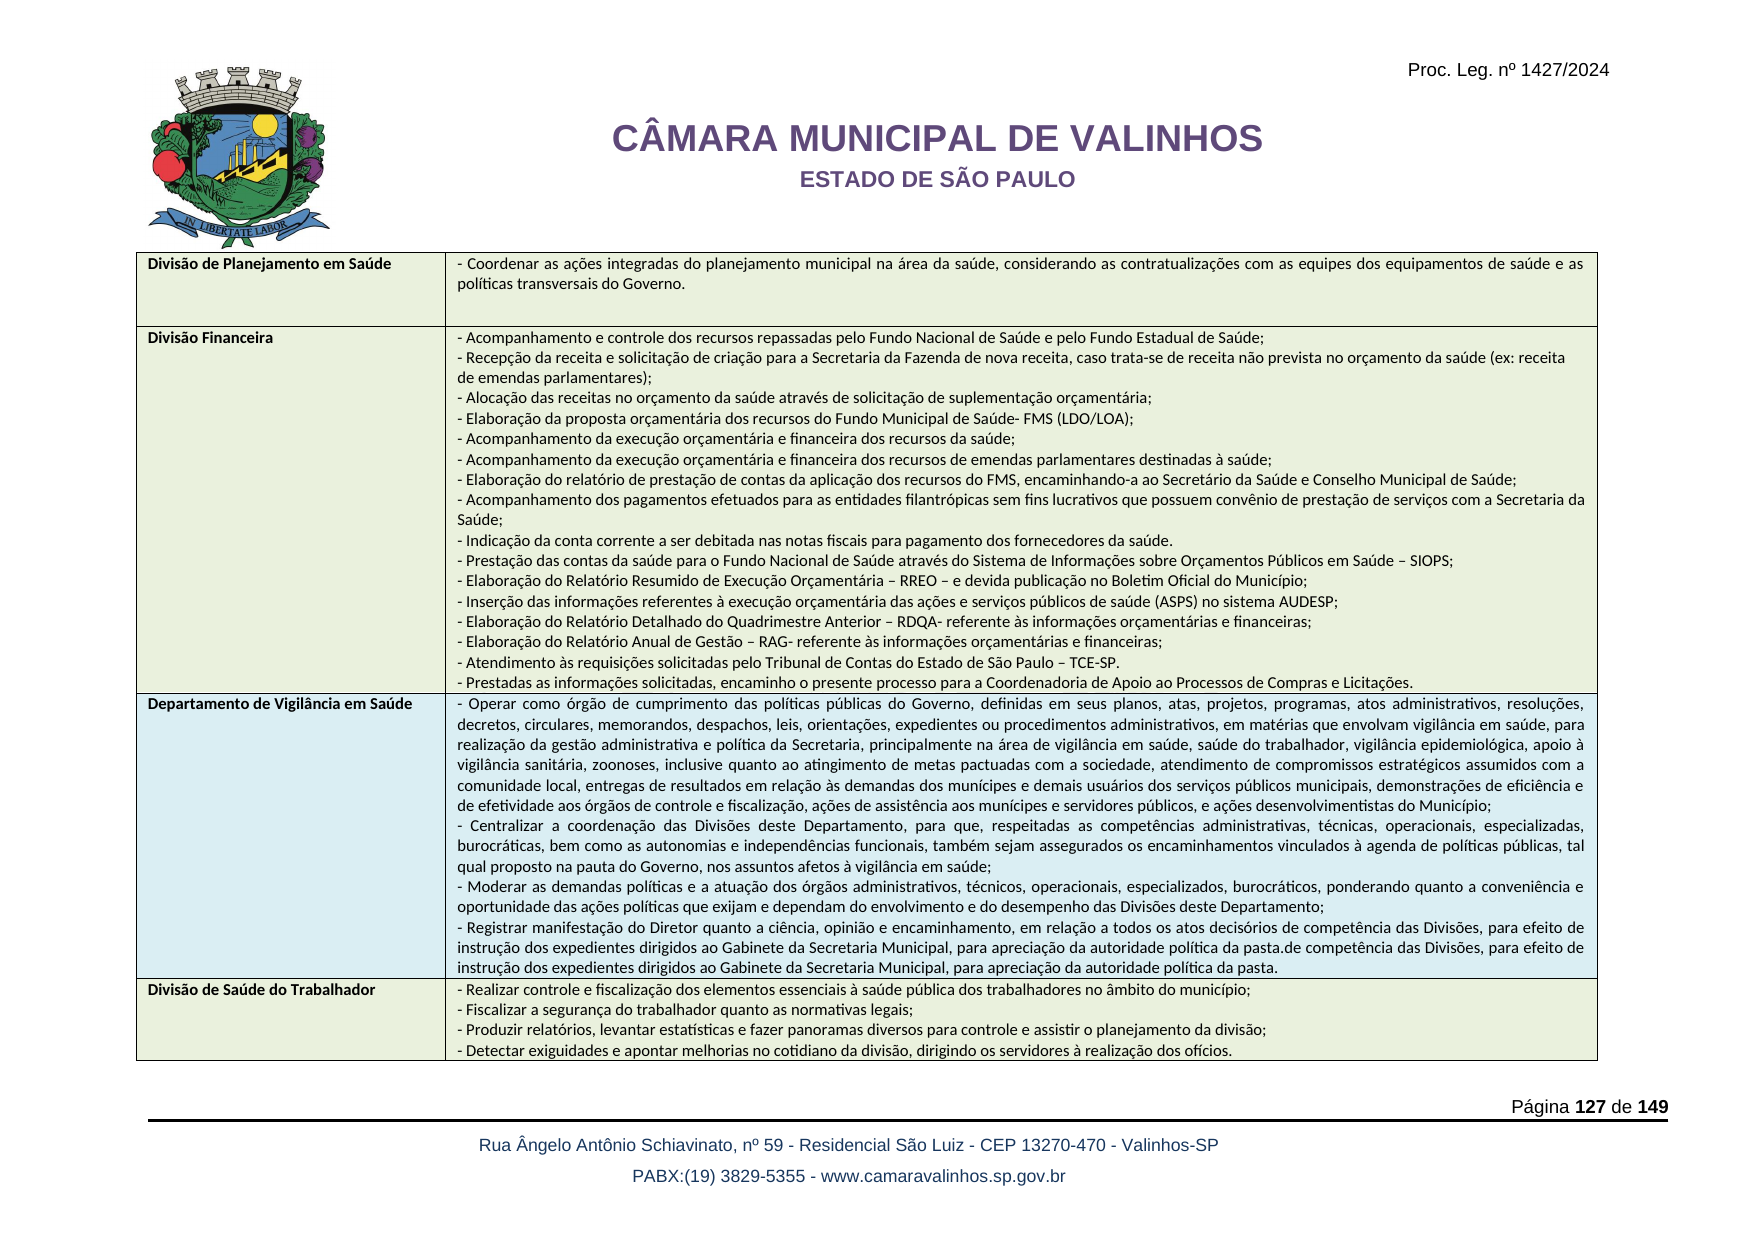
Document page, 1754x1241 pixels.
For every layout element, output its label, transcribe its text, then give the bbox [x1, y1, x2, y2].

table_cell - Acompanhamento e controle dos recursos repassadas pelo Fundo Nacional de Saúde e pelo Fundo Estadual de Saúde; - Recepção da receita e solicitação de criação para a Secretaria da Fazenda de nova receita, caso trata-se de receita não prevista no orçamento da saúde (ex: receita de emendas parlamentares); - Alocação das receitas no orçamento da saúde através de solicitação de suplementação orçamentária; - Elaboração da proposta orçamentária dos recursos do Fundo Municipal de Saúde- FMS (LDO/LOA); - Acompanhamento da execução orçamentária e financeira dos recursos da saúde; - Acompanhamento da execução orçamentária e financeira dos recursos de emendas parlamentares destinadas à saúde; - Elaboração do relatório de prestação de contas da aplicação dos recursos do FMS, encaminhando-a ao Secretário da Saúde e Conselho Municipal de Saúde; - Acompanhamento dos pagamentos efetuados para as entidades filantrópicas sem fins lucrativos que possuem convênio de prestação de serviços com a Secretaria da Saúde; - Indicação da conta corrente a ser debitada nas notas fiscais para pagamento dos fornecedores da saúde. - Prestação das contas da saúde para o Fundo Nacional de Saúde através do Sistema de Informações sobre Orçamentos Públicos em Saúde – SIOPS; - Elaboração do Relatório Resumido de Execução Orçamentária – RREO – e devida publicação no Boletim Oficial do Município; - Inserção das informações referentes à execução orçamentária das ações e serviços públicos de saúde (ASPS) no sistema AUDESP; - Elaboração do Relatório Detalhado do Quadrimestre Anterior – RDQA- referente às informações orçamentárias e financeiras; - Elaboração do Relatório Anual de Gestão – RAG- referente às informações orçamentárias e financeiras; - Atendimento às requisições solicitadas pelo Tribunal de Contas do Estado de São Paulo – TCE-SP. - Prestadas as informações solicitadas, encaminho o presente processo para a Coordenadoria de Apoio ao Processos de Compras e Licitações. [446, 327, 1597, 692]
picture [142, 59, 337, 252]
table_cell Departamento de Vigilância em Saúde [137, 694, 445, 978]
table_cell Divisão de Planejamento em Saúde [137, 253, 445, 326]
table_cell - Operar como órgão de cumprimento das políticas públicas do Governo, definidas em seus planos, atas, projetos, programas, atos administrativos, resoluções, decretos, circulares, memorandos, despachos, leis, orientações, expedientes ou procedimentos administrativos, em matérias que envolvam vigilância em saúde, para realização da gestão administrativa e política da Secretaria, principalmente na área de vigilância em saúde, saúde do trabalhador, vigilância epidemiológica, apoio à vigilância sanitária, zoonoses, inclusive quanto ao atingimento de metas pactuadas com a sociedade, atendimento de compromissos estratégicos assumidos com a comunidade local, entregas de resultados em relação às demandas dos munícipes e demais usuários dos serviços públicos municipais, demonstrações de eficiência e de efetividade aos órgãos de controle e fiscalização, ações de assistência aos munícipes e servidores públicos, e ações desenvolvimentistas do Município; - Centralizar a coordenação das Divisões deste Departamento, para que, respeitadas as competências administrativas, técnicas, operacionais, especializadas, burocráticas, bem como as autonomias e independências funcionais, também sejam assegurados os encaminhamentos vinculados à agenda de políticas públicas, tal qual proposto na pauta do Governo, nos assuntos afetos à vigilância em saúde; - Moderar as demandas políticas e a atuação dos órgãos administrativos, técnicos, operacionais, especializados, burocráticos, ponderando quanto a conveniência e oportunidade das ações políticas que exijam e dependam do envolvimento e do desempenho das Divisões deste Departamento; - Registrar manifestação do Diretor quanto a ciência, opinião e encaminhamento, em relação a todos os atos decisórios de competência das Divisões, para efeito de instrução dos expedientes dirigidos ao Gabinete da Secretaria Municipal, para apreciação da autoridade política da pasta.de competência das Divisões, para efeito de instrução dos expedientes dirigidos ao Gabinete da Secretaria Municipal, para apreciação da autoridade política da pasta. [446, 694, 1597, 978]
table_cell - Realizar controle e fiscalização dos elementos essenciais à saúde pública dos trabalhadores no âmbito do município; - Fiscalizar a segurança do trabalhador quanto as normativas legais; - Produzir relatórios, levantar estatísticas e fazer panoramas diversos para controle e assistir o planejamento da divisão; - Detectar exiguidades e apontar melhorias no cotidiano da divisão, dirigindo os servidores à realização dos ofícios. [446, 979, 1597, 1060]
table_cell Divisão Financeira [137, 327, 445, 692]
table_cell - Coordenar as ações integradas do planejamento municipal na área da saúde, considerando as contratualizações com as equipes dos equipamentos de saúde e as políticas transversais do Governo. [446, 253, 1597, 326]
table_cell Divisão de Saúde do Trabalhador [137, 979, 445, 1060]
